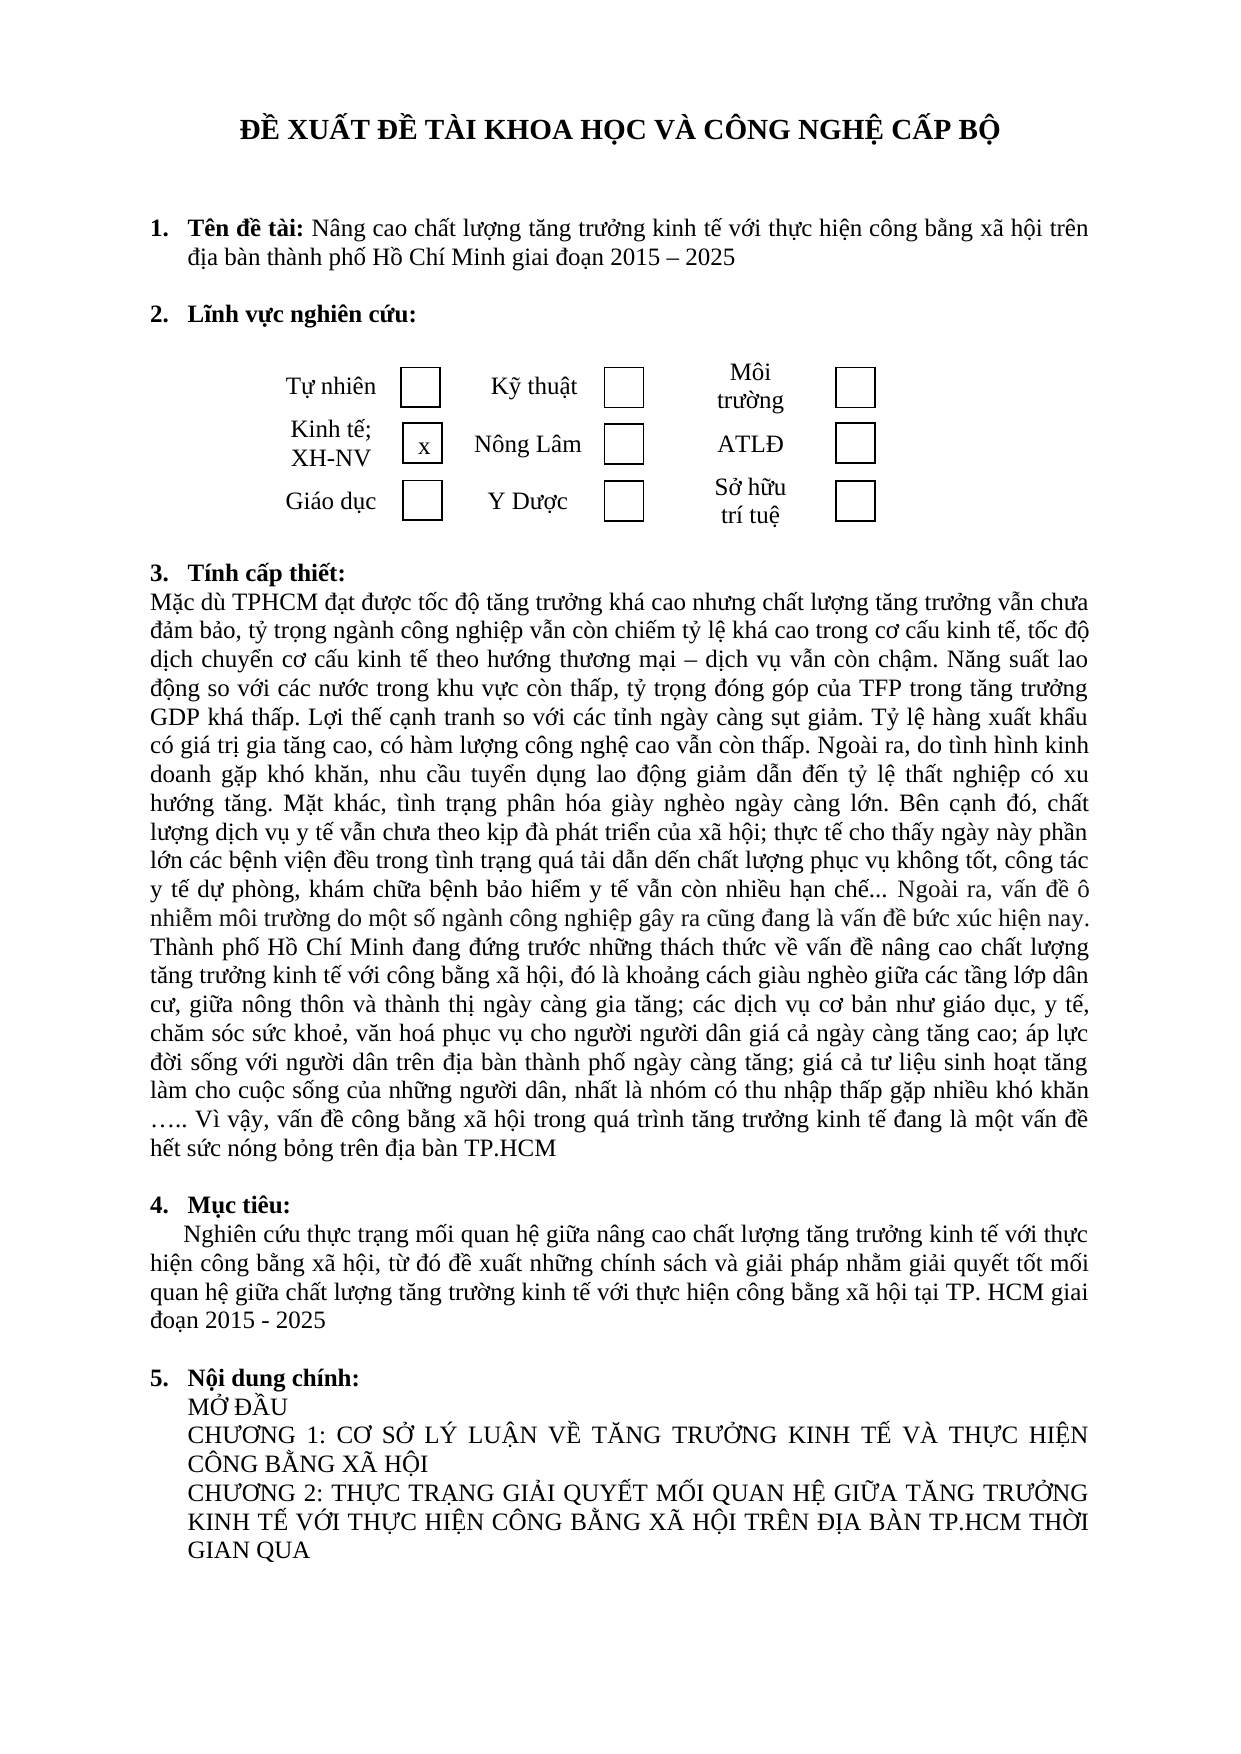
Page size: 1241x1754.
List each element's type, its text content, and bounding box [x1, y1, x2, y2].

table_cell [392, 414, 450, 472]
table_header [817, 357, 914, 414]
list Lĩnh vực nghiên cứu: [150, 299, 1090, 328]
list CHƯƠNG 1: CƠ SỞ LÝ LUẬN VỀ TĂNG TRƯỞNG KINH TẾ VÀ THỰC HIỆN CÔNG BẰNG XÃ HỘI [187, 1421, 1090, 1478]
list Tên đề tài: Nâng cao chất lượng tăng trưởng kinh tế với thực hiện công bằng xã hội trên địa bàn thành phố Hồ Chí Minh giai đoạn 2015 – 2025 [150, 213, 1090, 271]
table_cell [392, 472, 450, 529]
list Nội dung chính: [150, 1363, 1090, 1392]
table_cell Kinh tế; XH-NV [270, 414, 392, 472]
text Mặc dù TPHCM đạt được tốc độ tăng trưởng khá cao nhưng chất lượng tăng trưởng vẫn chưa đảm bảo, tỷ trọng ngành công nghiệp vẫn còn chiếm tỷ lệ khá cao trong cơ cấu kinh tế, tốc độ dịch chuyển cơ cấu kinh tế theo hướng thương mại – dịch vụ vẫn còn chậm. Năng suất lao động so với các nước trong khu vực còn thấp, tỷ trọng đóng góp của TFP trong tăng trưởng GDP khá thấp. Lợi thế cạnh tranh so với các tỉnh ngày càng sụt giảm. Tỷ lệ hàng xuất khẩu có giá trị gia tăng cao, có hàm lượng công nghệ cao vẫn còn thấp. Ngoài ra, do tình hình kinh doanh gặp khó khăn, nhu cầu tuyển dụng lao động giảm dẫn đến tỷ lệ thất nghiệp có xu hướng tăng. Mặt khác, tình trạng phân hóa giày nghèo ngày càng lớn. Bên cạnh đó, chất lượng dịch vụ y tế vẫn chưa theo kịp đà phát triển của xã hội; thực tế cho thấy ngày này phần lớn các bệnh viện đều trong tình trạng quá tải dẫn dến chất lượng phục vụ không tốt, công tác y tế dự phòng, khám chữa bệnh bảo hiểm y tế vẫn còn nhiều hạn chế... Ngoài ra, vấn đề ô nhiễm môi trường do một số ngành công nghiệp gây ra cũng đang là vấn đề bức xúc hiện nay. [150, 587, 1090, 932]
table_cell [817, 414, 914, 472]
list Mục tiêu: [150, 1191, 1090, 1219]
table_cell [593, 414, 683, 472]
table_cell Sở hữu trí tuệ [684, 472, 817, 529]
table_cell [817, 472, 914, 529]
table_cell Nông Lâm [450, 414, 593, 472]
table_header Môi trường [684, 357, 817, 414]
table_header [593, 357, 683, 414]
table_header [392, 357, 450, 414]
subtitle ĐỀ XUẤT ĐỀ TÀI KHOA HỌC VÀ CÔNG NGHỆ CẤP BỘ [150, 112, 1090, 146]
table_cell [593, 472, 683, 529]
table_cell ATLĐ [684, 414, 817, 472]
table_header Kỹ thuật [450, 357, 593, 414]
table_cell Giáo dục [270, 472, 392, 529]
list CHƯƠNG 2: THỰC TRẠNG GIẢI QUYẾT MỐI QUAN HỆ GIỮA TĂNG TRƯỞNG KINH TẾ VỚI THỰC HIỆN CÔNG BẰNG XÃ HỘI TRÊN ĐỊA BÀN TP.HCM THỜI GIAN QUA [187, 1478, 1090, 1564]
text Thành phố Hồ Chí Minh đang đứng trước những thách thức về vấn đề nâng cao chất lượng tăng trưởng kinh tế với công bằng xã hội, đó là khoảng cách giàu nghèo giữa các tầng lớp dân cư, giữa nông thôn và thành thị ngày càng gia tăng; các dịch vụ cơ bản như giáo dục, y tế, chăm sóc sức khoẻ, văn hoá phục vụ cho người người dân giá cả ngày càng tăng cao; áp lực đời sống với người dân trên địa bàn thành phố ngày càng tăng; giá cả tư liệu sinh hoạt tăng làm cho cuộc sống của những người dân, nhất là nhóm có thu nhập thấp gặp nhiều khó khăn ….. Vì vậy, vấn đề công bằng xã hội trong quá trình tăng trưởng kinh tế đang là một vấn đề hết sức nóng bỏng trên địa bàn TP.HCM [150, 932, 1090, 1162]
table_cell Y Dược [450, 472, 593, 529]
table_header Tự nhiên [270, 357, 392, 414]
text Nghiên cứu thực trạng mối quan hệ giữa nâng cao chất lượng tăng trưởng kinh tế với thực hiện công bằng xã hội, từ đó đề xuất những chính sách và giải pháp nhằm giải quyết tốt mối quan hệ giữa chất lượng tăng trường kinh tế với thực hiện công bằng xã hội tại TP. HCM giai đoạn 2015 - 2025 [150, 1219, 1090, 1334]
list Tính cấp thiết: [150, 558, 1090, 587]
list MỞ ĐẦU [187, 1392, 1090, 1421]
